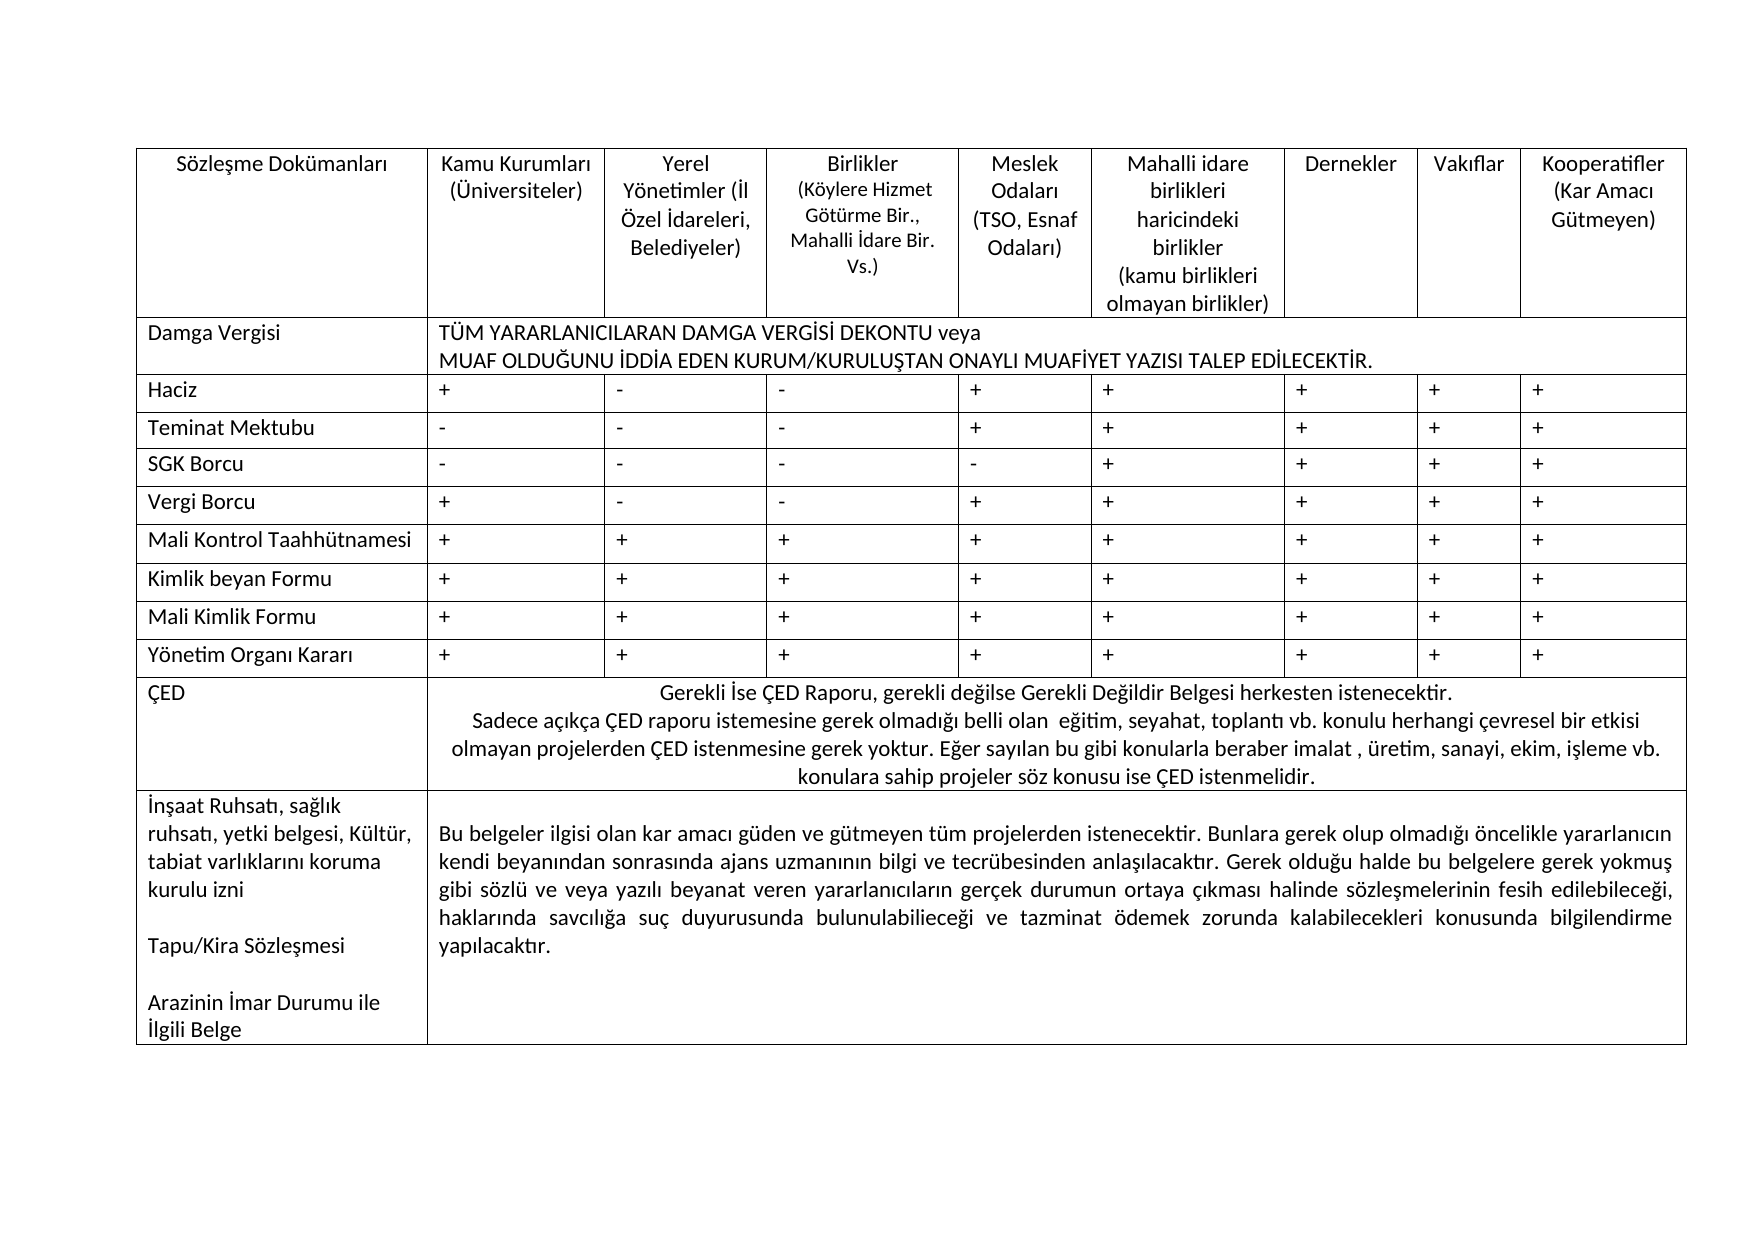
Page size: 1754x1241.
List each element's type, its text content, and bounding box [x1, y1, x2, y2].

table_cell Mali Kimlik Formu [137, 602, 427, 639]
table_cell + [959, 564, 1091, 601]
table_cell Damga Vergisi [137, 318, 427, 374]
table_header Mahalli idare birlikleri haricindeki birlikler (kamu birlikleri olmayan birlikler) [1092, 149, 1284, 317]
table_cell Teminat Mektubu [137, 413, 427, 448]
table_cell İnşaat Ruhsatı, sağlık ruhsatı, yetki belgesi, Kültür, tabiat varlıklarını koruma kurulu izni Tapu/Kira Sözleşmesi Arazinin İmar Durumu ile İlgili Belge [137, 791, 427, 1044]
table_cell + [1418, 564, 1520, 601]
table_cell + [767, 602, 958, 639]
table_cell Vergi Borcu [137, 487, 427, 524]
table_cell + [1418, 375, 1520, 412]
table_cell Yönetim Organı Kararı [137, 640, 427, 677]
table_cell + [767, 525, 958, 563]
table_cell + [1285, 564, 1417, 601]
table_cell - [605, 375, 766, 412]
table_cell + [1092, 640, 1284, 677]
table_header Kooperatifler (Kar Amacı Gütmeyen) [1521, 149, 1686, 317]
table_cell + [1285, 487, 1417, 524]
table_cell + [1418, 487, 1520, 524]
table_cell - [605, 487, 766, 524]
table_cell - [428, 413, 604, 448]
table_cell - [605, 449, 766, 486]
table_cell + [1285, 413, 1417, 448]
table_cell + [959, 413, 1091, 448]
table_cell + [1521, 640, 1686, 677]
table_cell ÇED [137, 678, 427, 790]
table_cell + [428, 375, 604, 412]
table_cell + [428, 602, 604, 639]
table_cell - [428, 449, 604, 486]
table_cell + [959, 525, 1091, 563]
table_cell + [1521, 487, 1686, 524]
table_cell + [1285, 449, 1417, 486]
table_cell + [1092, 487, 1284, 524]
table_cell - [767, 413, 958, 448]
table_cell + [1418, 449, 1520, 486]
table_cell + [767, 640, 958, 677]
table_cell + [1092, 602, 1284, 639]
table_cell + [1521, 564, 1686, 601]
table_cell Haciz [137, 375, 427, 412]
table_cell + [1521, 375, 1686, 412]
table_cell + [1521, 449, 1686, 486]
table_header Birlikler (Köylere Hizmet Götürme Bir., Mahalli İdare Bir. Vs.) [767, 149, 958, 317]
table_cell - [767, 487, 958, 524]
table_cell + [428, 640, 604, 677]
table_cell + [1521, 413, 1686, 448]
table_cell + [959, 602, 1091, 639]
table_header Dernekler [1285, 149, 1417, 317]
table_cell Gerekli İse ÇED Raporu, gerekli değilse Gerekli Değildir Belgesi herkesten istenecektir. Sadece açıkça ÇED raporu istemesine gerek olmadığı belli olan eğitim, seyahat, toplantı vb. konulu herhangi çevresel bir etkisi olmayan projelerden ÇED istenmesine gerek yoktur. Eğer sayılan bu gibi konularla beraber imalat , üretim, sanayi, ekim, işleme vb. konulara sahip projeler söz konusu ise ÇED istenmelidir. [428, 678, 1686, 790]
table_cell + [428, 564, 604, 601]
table_cell - [605, 413, 766, 448]
table_cell + [1521, 525, 1686, 563]
table_cell + [605, 640, 766, 677]
table_cell Mali Kontrol Taahhütnamesi [137, 525, 427, 563]
table_cell + [1092, 564, 1284, 601]
table_cell + [959, 375, 1091, 412]
table_cell + [959, 640, 1091, 677]
table_cell + [1285, 640, 1417, 677]
table_cell + [1521, 602, 1686, 639]
table_cell + [1092, 525, 1284, 563]
table_cell + [605, 602, 766, 639]
table_cell + [1092, 413, 1284, 448]
table_cell + [959, 487, 1091, 524]
table_cell + [1092, 449, 1284, 486]
table_cell + [1418, 640, 1520, 677]
table_header Sözleşme Dokümanları [137, 149, 427, 317]
table_cell + [1285, 602, 1417, 639]
table_cell - [767, 449, 958, 486]
table_cell + [428, 525, 604, 563]
table_cell + [1285, 375, 1417, 412]
table_cell + [1092, 375, 1284, 412]
table_header Yerel Yönetimler (İl Özel İdareleri, Belediyeler) [605, 149, 766, 317]
table_cell + [1418, 602, 1520, 639]
table_cell + [767, 564, 958, 601]
table_cell Bu belgeler ilgisi olan kar amacı güden ve gütmeyen tüm projelerden istenecektir. Bunlara gerek olup olmadığı öncelikle yararlanıcın kendi beyanından sonrasında ajans uzmanının bilgi ve tecrübesinden anlaşılacaktır. Gerek olduğu halde bu belgelere gerek yokmuş gibi sözlü ve veya yazılı beyanat veren yararlanıcıların gerçek durumun ortaya çıkması halinde sözleşmelerinin fesih edilebileceği, haklarında savcılığa suç duyurusunda bulunulabilieceği ve tazminat ödemek zorunda kalabilecekleri konusunda bilgilendirme yapılacaktır. [428, 791, 1686, 1044]
table_cell TÜM YARARLANICILARAN DAMGA VERGİSİ DEKONTU veya MUAF OLDUĞUNU İDDİA EDEN KURUM/KURULUŞTAN ONAYLI MUAFİYET YAZISI TALEP EDİLECEKTİR. [428, 318, 1686, 374]
table_cell + [1418, 525, 1520, 563]
table_header Kamu Kurumları (Üniversiteler) [428, 149, 604, 317]
table_cell + [1418, 413, 1520, 448]
table_cell + [428, 487, 604, 524]
table_header Vakıflar [1418, 149, 1520, 317]
table_cell + [1285, 525, 1417, 563]
table_cell + [605, 525, 766, 563]
table_cell SGK Borcu [137, 449, 427, 486]
table_cell Kimlik beyan Formu [137, 564, 427, 601]
table_header Meslek Odaları (TSO, Esnaf Odaları) [959, 149, 1091, 317]
table_cell + [605, 564, 766, 601]
table_cell - [767, 375, 958, 412]
table_cell - [959, 449, 1091, 486]
